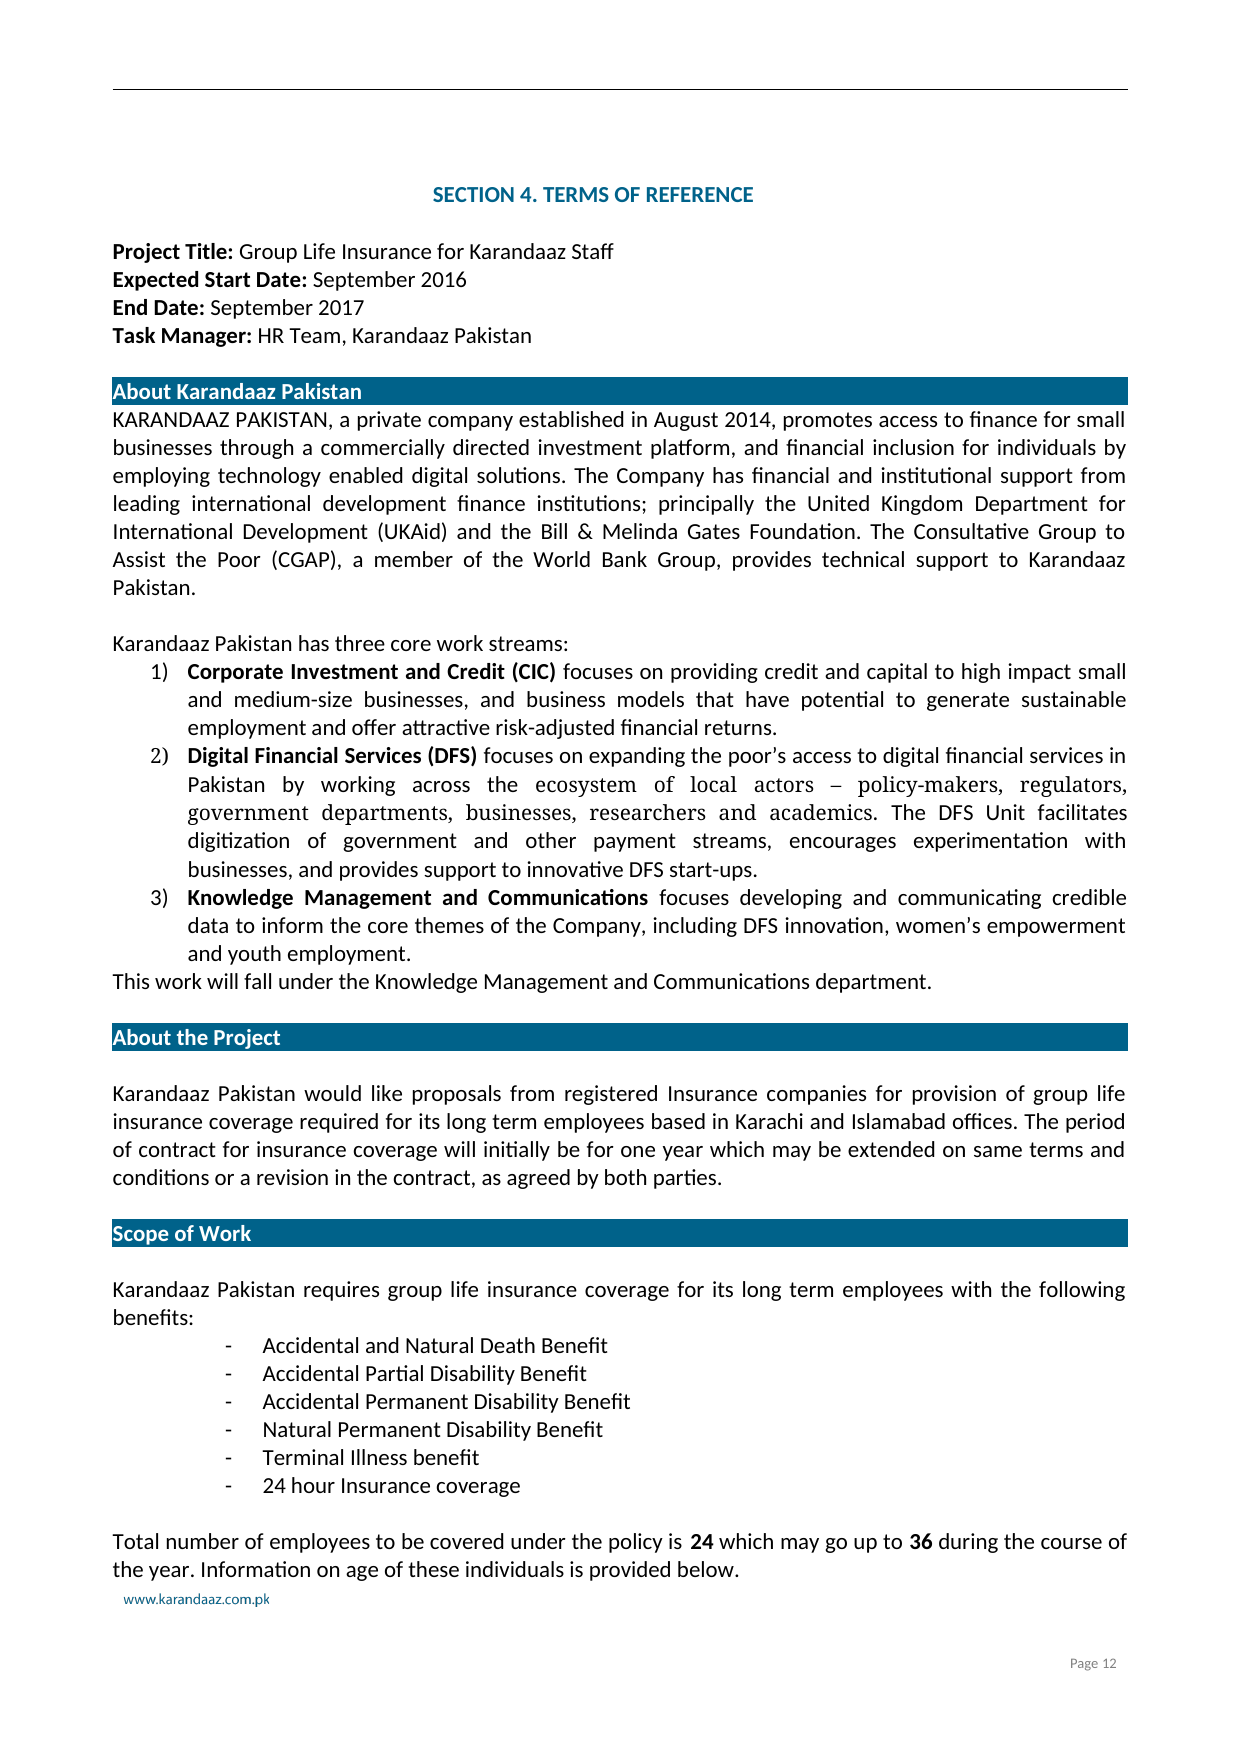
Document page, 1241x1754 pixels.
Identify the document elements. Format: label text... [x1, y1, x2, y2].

text About Karandaaz Pakistan [112, 377, 1128, 405]
text Karandaaz Pakistan has three core work streams: [112, 629, 1128, 657]
text This work will fall under the Knowledge Management and Communications department. [112, 967, 1128, 995]
text Total number of employees to be covered under the policy is 24 which may go up to 36 during the course of the year. Information on age of these individuals is provided below. [112, 1527, 1128, 1583]
list Accidental and Natural Death Benefit [225, 1331, 1128, 1359]
list Knowledge Management and Communications focuses developing and communicating credible data to inform the core themes of the Company, including DFS innovation, women’s empowerment and youth employment. [150, 883, 1128, 967]
text Scope of Work [112, 1219, 1128, 1247]
list 24 hour Insurance coverage [225, 1471, 1128, 1499]
list Corporate Investment and Credit (CIC) focuses on providing credit and capital to high impact small and medium-size businesses, and business models that have potential to generate sustainable employment and offer attractive risk-adjusted financial returns. [150, 657, 1128, 741]
text About the Project [112, 1023, 1128, 1051]
list Accidental Partial Disability Benefit [225, 1359, 1128, 1387]
list Terminal Illness benefit [225, 1443, 1128, 1471]
text End Date: September 2017 [112, 293, 1128, 321]
text KARANDAAZ PAKISTAN, a private company established in August 2014, promotes access to finance for small businesses through a commercially directed investment platform, and financial inclusion for individuals by employing technology enabled digital solutions. The Company has financial and institutional support from leading international development finance institutions; principally the United Kingdom Department for International Development (UKAid) and the Bill & Melinda Gates Foundation. The Consultative Group to Assist the Poor (CGAP), a member of the World Bank Group, provides technical support to Karandaaz Pakistan. [112, 405, 1128, 601]
text Expected Start Date: September 2016 [112, 265, 1128, 293]
list Natural Permanent Disability Benefit [225, 1415, 1128, 1443]
text Task Manager: HR Team, Karandaaz Pakistan [112, 321, 1128, 349]
text SECTION 4. TERMS OF REFERENCE [112, 181, 1128, 208]
text Karandaaz Pakistan would like proposals from registered Insurance companies for provision of group life insurance coverage required for its long term employees based in Karachi and Islamabad offices. The period of contract for insurance coverage will initially be for one year which may be extended on same terms and conditions or a revision in the contract, as agreed by both parties. [112, 1079, 1128, 1191]
list Digital Financial Services (DFS) focuses on expanding the poor’s access to digital financial services in Pakistan by working across the ecosystem of local actors – policy-makers, regulators, government departments, businesses, researchers and academics. The DFS Unit facilitates digitization of government and other payment streams, encourages experimentation with businesses, and provides support to innovative DFS start-ups. [150, 741, 1128, 883]
text Project Title: Group Life Insurance for Karandaaz Staff [112, 237, 1128, 265]
list Accidental Permanent Disability Benefit [225, 1387, 1128, 1415]
picture [123, 1593, 270, 1607]
text Karandaaz Pakistan requires group life insurance coverage for its long term employees with the following benefits: [112, 1275, 1128, 1331]
